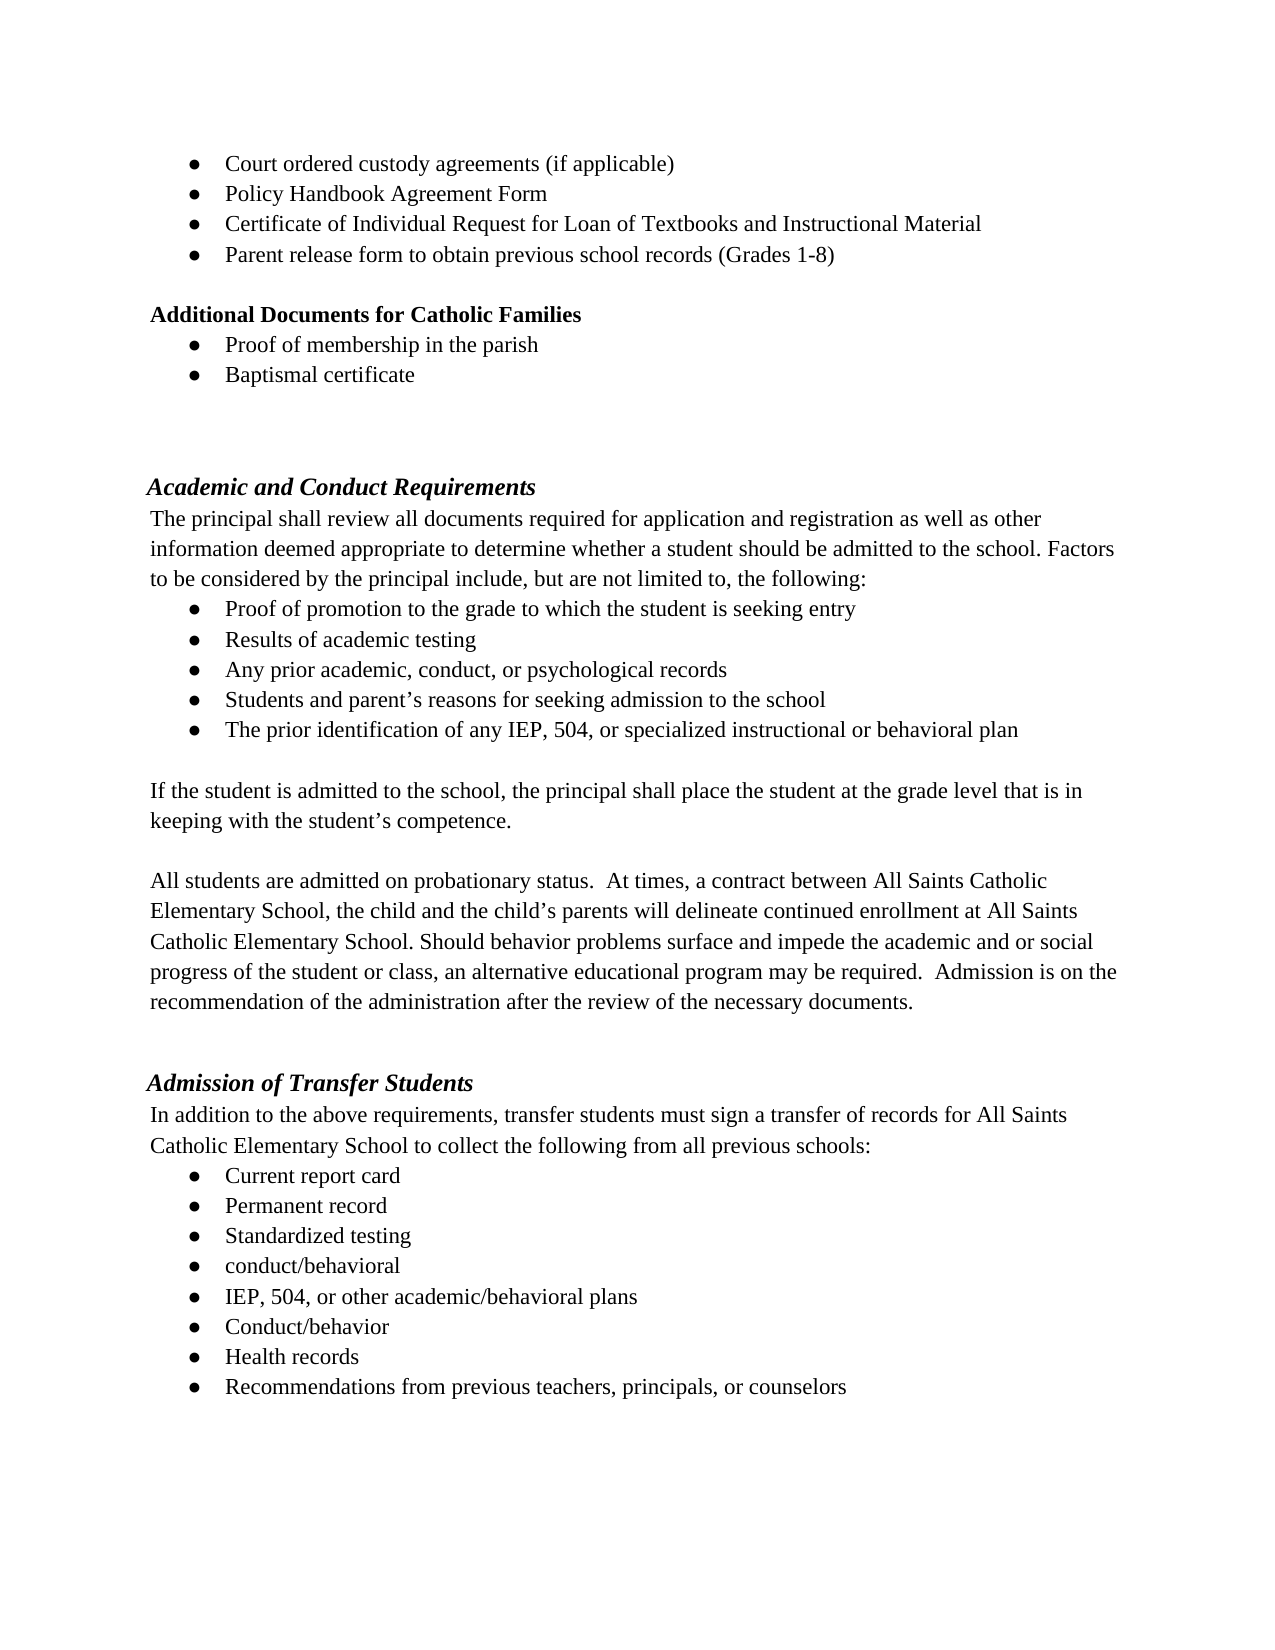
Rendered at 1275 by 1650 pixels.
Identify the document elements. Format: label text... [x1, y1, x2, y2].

list Health records [187, 1343, 1128, 1369]
list Conduct/behavior [187, 1313, 1128, 1339]
subtitle Admission of Transfer Students [147, 1068, 1128, 1097]
text The principal shall review all documents required for application and registration as well as other information deemed appropriate to determine whether a student should be admitted to the school. Factors to be considered by the principal include, but are not limited to, the following: [150, 505, 1128, 592]
list conduct/behavioral [187, 1252, 1128, 1279]
text All students are admitted on probationary status. At times, a contract between All Saints Catholic Elementary School, the child and the child’s parents will delineate continued enrollment at All Saints Catholic Elementary School. Should behavior problems surface and impede the academic and or social progress of the student or class, an alternative educational program may be required. Admission is on the recommendation of the administration after the review of the necessary documents. [150, 867, 1128, 1014]
subtitle Additional Documents for Catholic Families [150, 301, 1128, 327]
list Students and parent’s reasons for seeking admission to the school [187, 686, 1128, 712]
list Permanent record [187, 1192, 1128, 1218]
list Baptismal certificate [187, 361, 1128, 388]
list Standardized testing [187, 1222, 1128, 1249]
list Recommendations from previous teachers, principals, or counselors [187, 1373, 1128, 1400]
list Court ordered custody agreements (if applicable) [187, 150, 1128, 176]
list Proof of promotion to the grade to which the student is seeking entry [187, 596, 1128, 622]
list Certificate of Individual Request for Loan of Textbooks and Instructional Material [187, 210, 1128, 237]
list Current report card [187, 1162, 1128, 1188]
list Proof of membership in the parish [187, 331, 1128, 358]
text If the student is admitted to the school, the principal shall place the student at the grade level that is in keeping with the student’s competence. [150, 777, 1128, 833]
list Any prior academic, conduct, or psychological records [187, 656, 1128, 682]
list Parent release form to obtain previous school records (Grades 1-8) [187, 241, 1128, 267]
subtitle Academic and Conduct Requirements [147, 472, 1128, 501]
list Policy Handbook Agreement Form [187, 180, 1128, 207]
text In addition to the above requirements, transfer students must sign a transfer of records for All Saints Catholic Elementary School to collect the following from all previous schools: [150, 1101, 1128, 1158]
list The prior identification of any IEP, 504, or specialized instructional or behavioral plan [187, 716, 1128, 743]
list IEP, 504, or other academic/behavioral plans [187, 1283, 1128, 1309]
list Results of academic testing [187, 626, 1128, 652]
